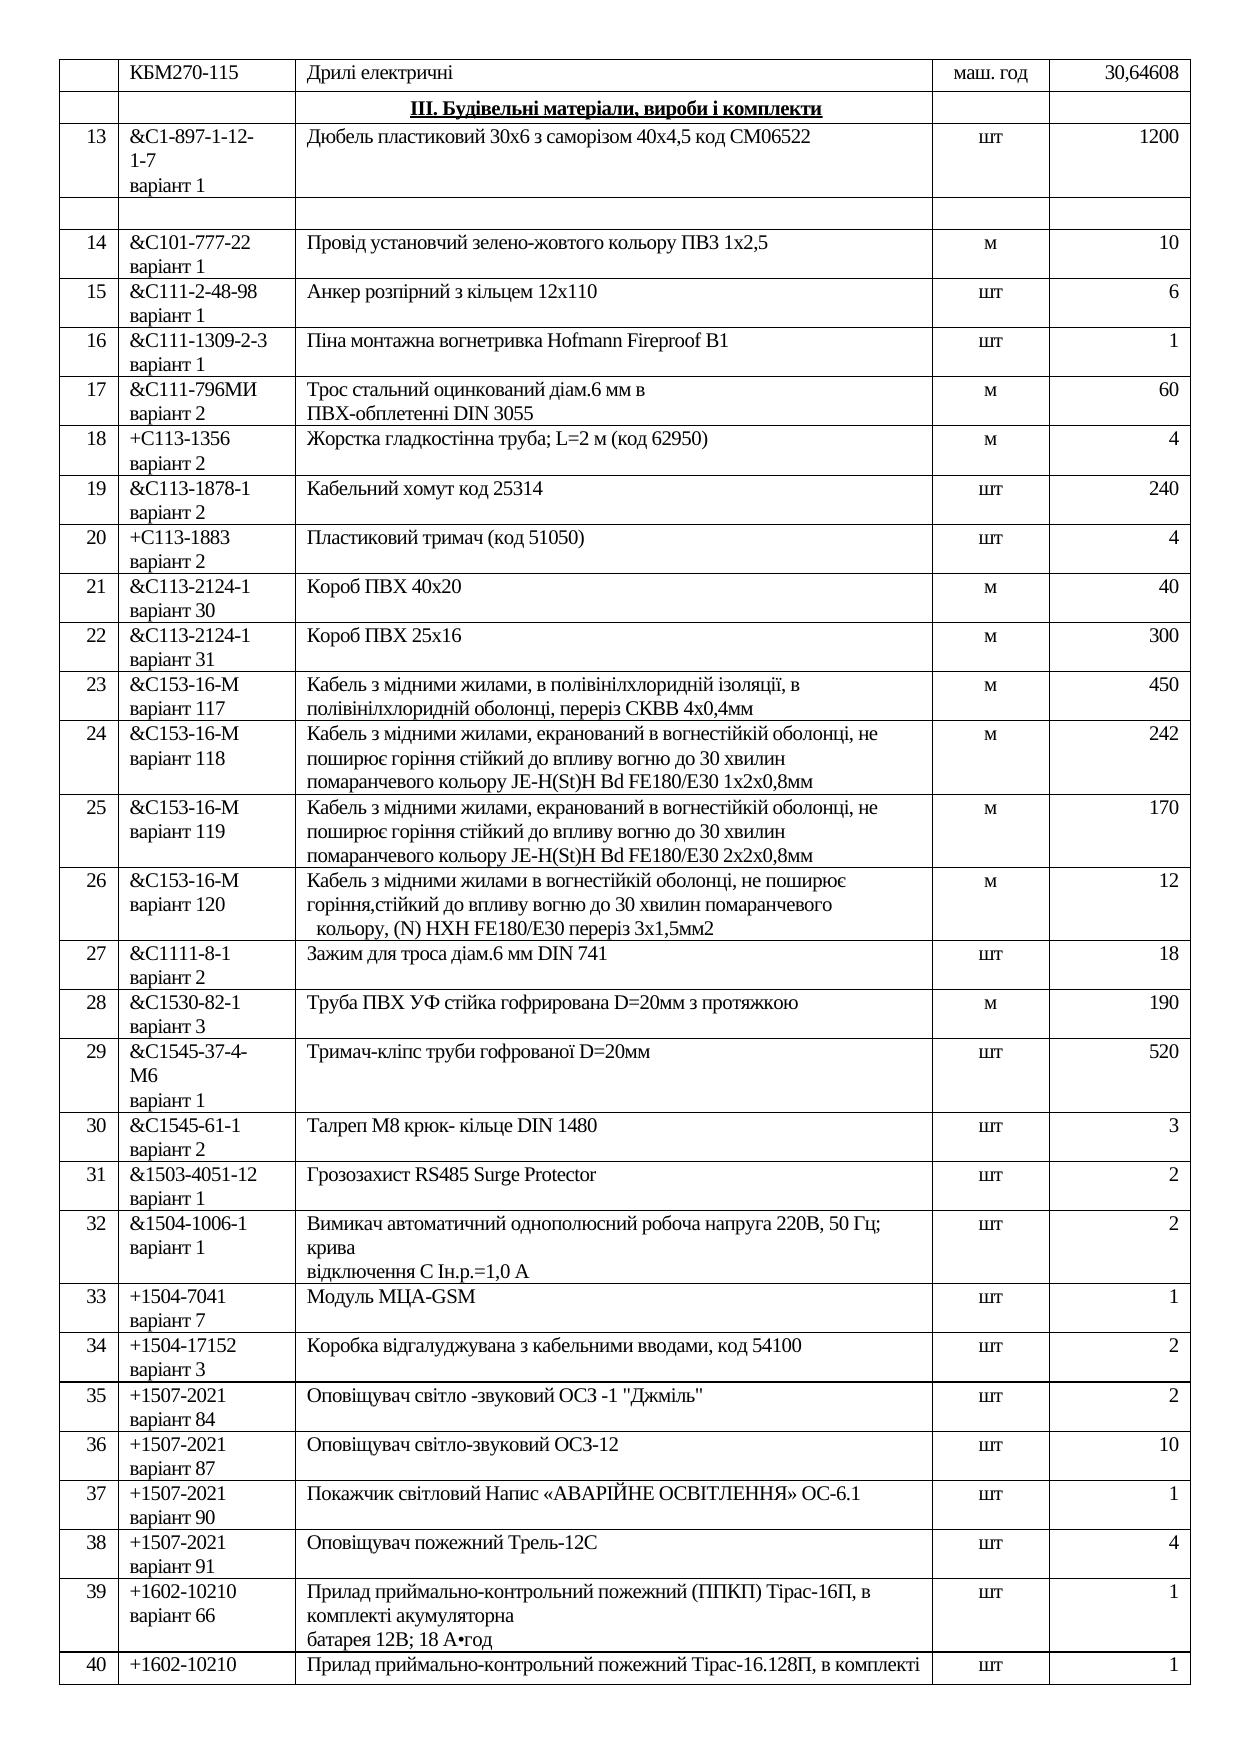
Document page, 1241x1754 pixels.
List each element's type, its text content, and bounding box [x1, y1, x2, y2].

table_cell 39 [60, 1579, 118, 1651]
table_cell +С113-1883 варіант 2 [119, 525, 295, 573]
table_cell 15 [60, 279, 118, 327]
table_cell 13 [60, 124, 118, 197]
table_cell 40 [1050, 574, 1190, 622]
table_cell Прилад приймально-контрольний пожежний (ППКП) Тірас-16П, в комплекті акумуляторна батарея 12В; 18 А•год [296, 1579, 932, 1651]
table_cell &С153-16-М варіант 117 [119, 672, 295, 720]
table_cell [1050, 198, 1190, 229]
table_cell +1507-2021 варіант 84 [119, 1383, 295, 1431]
table_cell 35 [60, 1383, 118, 1431]
table_cell 37 [60, 1481, 118, 1529]
table_cell 170 [1050, 795, 1190, 867]
table_cell Коробка відгалуджувана з кабельними вводами, код 54100 [296, 1333, 932, 1381]
table_cell Кабель з мідними жилами в вогнестійкій оболонці, не поширює горіння,стійкий до впливу вогню до 30 хвилин помаранчевого кольору, (N) HXH FE180/E30 переріз 3х1,5мм2 [296, 868, 932, 940]
table_cell Оповіщувач світло-звуковий ОСЗ-12 [296, 1432, 932, 1480]
table_cell шт [933, 279, 1049, 327]
table_cell 2 [1050, 1162, 1190, 1210]
table_cell &С113-2124-1 варіант 30 [119, 574, 295, 622]
table_cell 31 [60, 1162, 118, 1210]
table_cell Анкер розпірний з кільцем 12х110 [296, 279, 932, 327]
table_cell &С101-777-22 варіант 1 [119, 230, 295, 278]
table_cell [296, 1653, 932, 1683]
table_cell шт [933, 1113, 1049, 1161]
table_cell 520 [1050, 1039, 1190, 1112]
table_cell 4 [1050, 525, 1190, 573]
table_cell &С153-16-М варіант 118 [119, 721, 295, 793]
table_cell +1602-10210 варіант 66 [119, 1579, 295, 1651]
table_cell +1504-7041 варіант 7 [119, 1284, 295, 1332]
table_cell &1503-4051-12 варіант 1 [119, 1162, 295, 1210]
table_cell м [933, 426, 1049, 474]
table_cell шт [933, 1211, 1049, 1283]
table_cell шт [933, 1653, 1049, 1683]
table_cell 38 [60, 1530, 118, 1578]
table_cell шт [933, 1432, 1049, 1480]
table_cell &С1530-82-1 варіант 3 [119, 990, 295, 1038]
table_cell 240 [1050, 476, 1190, 524]
table_cell Кабельний хомут код 25314 [296, 476, 932, 524]
table_cell шт [933, 1284, 1049, 1332]
table_cell [933, 92, 1049, 123]
table_cell 27 [60, 941, 118, 989]
table_cell м [933, 230, 1049, 278]
table_cell III. Будівельні матеріали, вироби і комплекти [296, 92, 932, 123]
table_cell шт [933, 1481, 1049, 1529]
table_cell 21 [60, 574, 118, 622]
table_cell 34 [60, 1333, 118, 1381]
table_cell м [933, 574, 1049, 622]
table_cell шт [933, 1039, 1049, 1112]
table_cell +С113-1356 варіант 2 [119, 426, 295, 474]
table_cell 18 [60, 426, 118, 474]
table_cell 10 [1050, 1432, 1190, 1480]
table_cell [296, 198, 932, 229]
table_cell &1504-1006-1 варіант 1 [119, 1211, 295, 1283]
table_cell 30,64608 [1050, 60, 1190, 91]
table_cell Піна монтажна вогнетривка Hofmann Fireproof B1 [296, 328, 932, 376]
table_cell &С1-897-1-12- 1-7 варіант 1 [119, 124, 295, 197]
table_cell 6 [1050, 279, 1190, 327]
table_cell Короб ПВХ 25х16 [296, 623, 932, 671]
table_cell 190 [1050, 990, 1190, 1038]
table_cell Кабель з мідними жилами, екранований в вогнестійкій оболонці, не поширює горіння стійкий до впливу вогню до 30 хвилин помаранчевого кольору JE-H(St)H Bd FE180/E30 2х2х0,8мм [296, 795, 932, 867]
table_cell шт [933, 328, 1049, 376]
table_cell 1 [1050, 1653, 1190, 1683]
table_cell 60 [1050, 377, 1190, 425]
table_cell шт [933, 941, 1049, 989]
table_cell 14 [60, 230, 118, 278]
table_cell +1507-2021 варіант 90 [119, 1481, 295, 1529]
table_cell 10 [1050, 230, 1190, 278]
table_cell 300 [1050, 623, 1190, 671]
table_cell Короб ПВХ 40х20 [296, 574, 932, 622]
table_cell Покажчик світловий Напис «АВАРІЙНЕ ОСВІТЛЕННЯ» ОС-6.1 [296, 1481, 932, 1529]
table_cell 22 [60, 623, 118, 671]
table_cell 1 [1050, 1284, 1190, 1332]
table_cell 16 [60, 328, 118, 376]
table_cell м [933, 623, 1049, 671]
table_cell &С1111-8-1 варіант 2 [119, 941, 295, 989]
table_cell шт [933, 476, 1049, 524]
table_cell Кабель з мідними жилами, в полівінілхлоридній ізоляції, в полівінілхлоридній оболонці, переріз СКВВ 4х0,4мм [296, 672, 932, 720]
table_cell 1 [1050, 328, 1190, 376]
table_cell 1200 [1050, 124, 1190, 197]
table_cell 17 [60, 377, 118, 425]
table_cell 2 [1050, 1383, 1190, 1431]
table_cell Грозозахист RS485 Surge Protector [296, 1162, 932, 1210]
table_cell шт [933, 1162, 1049, 1210]
table_cell Талреп М8 крюк- кільце DIN 1480 [296, 1113, 932, 1161]
table_cell &С153-16-М варіант 119 [119, 795, 295, 867]
table_cell Оповіщувач світло -звуковий ОСЗ -1 "Джміль" [296, 1383, 932, 1431]
table_cell &С1545-37-4- М6 варіант 1 [119, 1039, 295, 1112]
table_cell Кабель з мідними жилами, екранований в вогнестійкій оболонці, не поширює горіння стійкий до впливу вогню до 30 хвилин помаранчевого кольору JE-H(St)H Bd FE180/E30 1х2х0,8мм [296, 721, 932, 793]
table_cell 20 [60, 525, 118, 573]
table_cell 30 [60, 1113, 118, 1161]
table_cell шт [933, 1579, 1049, 1651]
table_cell &С153-16-М варіант 120 [119, 868, 295, 940]
table_cell 1 [1050, 1579, 1190, 1651]
table_cell 26 [60, 868, 118, 940]
table_cell [119, 198, 295, 229]
table_cell шт [933, 1333, 1049, 1381]
table_cell 1 [1050, 1481, 1190, 1529]
table_cell шт [933, 525, 1049, 573]
table_cell Вимикач автоматичний однополюсний робоча напруга 220В, 50 Гц; крива відключення С Ін.р.=1,0 А [296, 1211, 932, 1283]
table_cell шт [933, 1383, 1049, 1431]
table_cell [1050, 92, 1190, 123]
table_cell &С111-796МИ варіант 2 [119, 377, 295, 425]
table_cell маш. год [933, 60, 1049, 91]
table_cell 25 [60, 795, 118, 867]
table_cell +1507-2021 варіант 91 [119, 1530, 295, 1578]
table_cell 242 [1050, 721, 1190, 793]
table_cell 4 [1050, 426, 1190, 474]
table_cell Тримач-кліпс труби гофрованої D=20мм [296, 1039, 932, 1112]
table_cell Жорстка гладкостінна труба; L=2 м (код 62950) [296, 426, 932, 474]
table_cell Труба ПВХ УФ стійка гофрирована D=20мм з протяжкою [296, 990, 932, 1038]
table_cell &С113-2124-1 варіант 31 [119, 623, 295, 671]
table_cell 19 [60, 476, 118, 524]
table_cell 24 [60, 721, 118, 793]
table_cell 450 [1050, 672, 1190, 720]
table_cell 12 [1050, 868, 1190, 940]
table_cell Пластиковий тримач (код 51050) [296, 525, 932, 573]
table_cell 36 [60, 1432, 118, 1480]
table_cell 18 [1050, 941, 1190, 989]
table_cell [119, 92, 295, 123]
table_cell шт [933, 124, 1049, 197]
table_cell м [933, 672, 1049, 720]
table_cell 2 [1050, 1211, 1190, 1283]
table_cell &С111-1309-2-3 варіант 1 [119, 328, 295, 376]
table_cell Дрилі електричні [296, 60, 932, 91]
table_cell [60, 92, 118, 123]
table_cell +1507-2021 варіант 87 [119, 1432, 295, 1480]
table_cell м [933, 795, 1049, 867]
table_cell 3 [1050, 1113, 1190, 1161]
table_cell 28 [60, 990, 118, 1038]
table_cell Дюбель пластиковий 30х6 з саморізом 40х4,5 код СМ06522 [296, 124, 932, 197]
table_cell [119, 1653, 295, 1683]
table_cell &С1545-61-1 варіант 2 [119, 1113, 295, 1161]
table_cell 33 [60, 1284, 118, 1332]
table_cell м [933, 377, 1049, 425]
table_cell м [933, 868, 1049, 940]
table_cell м [933, 721, 1049, 793]
table_cell [60, 60, 118, 91]
table_cell 23 [60, 672, 118, 720]
table_cell шт [933, 1530, 1049, 1578]
table_cell Оповіщувач пожежний Трель-12С [296, 1530, 932, 1578]
table_cell [933, 198, 1049, 229]
table_cell Модуль МЦА-GSM [296, 1284, 932, 1332]
table_cell КБМ270-115 [119, 60, 295, 91]
table_cell м [933, 990, 1049, 1038]
table_cell Зажим для троса діам.6 мм DIN 741 [296, 941, 932, 989]
table_cell 2 [1050, 1333, 1190, 1381]
table_cell 29 [60, 1039, 118, 1112]
table_cell 4 [1050, 1530, 1190, 1578]
table_cell Провід установчий зелено-жовтого кольору ПВ3 1х2,5 [296, 230, 932, 278]
table_cell Трос стальний оцинкований діам.6 мм в ПВХ-обплетенні DIN 3055 [296, 377, 932, 425]
table_cell +1504-17152 варіант 3 [119, 1333, 295, 1381]
table_cell &С113-1878-1 варіант 2 [119, 476, 295, 524]
table_cell &С111-2-48-98 варіант 1 [119, 279, 295, 327]
table_cell [60, 198, 118, 229]
table_cell 40 [60, 1653, 118, 1683]
table_cell 32 [60, 1211, 118, 1283]
